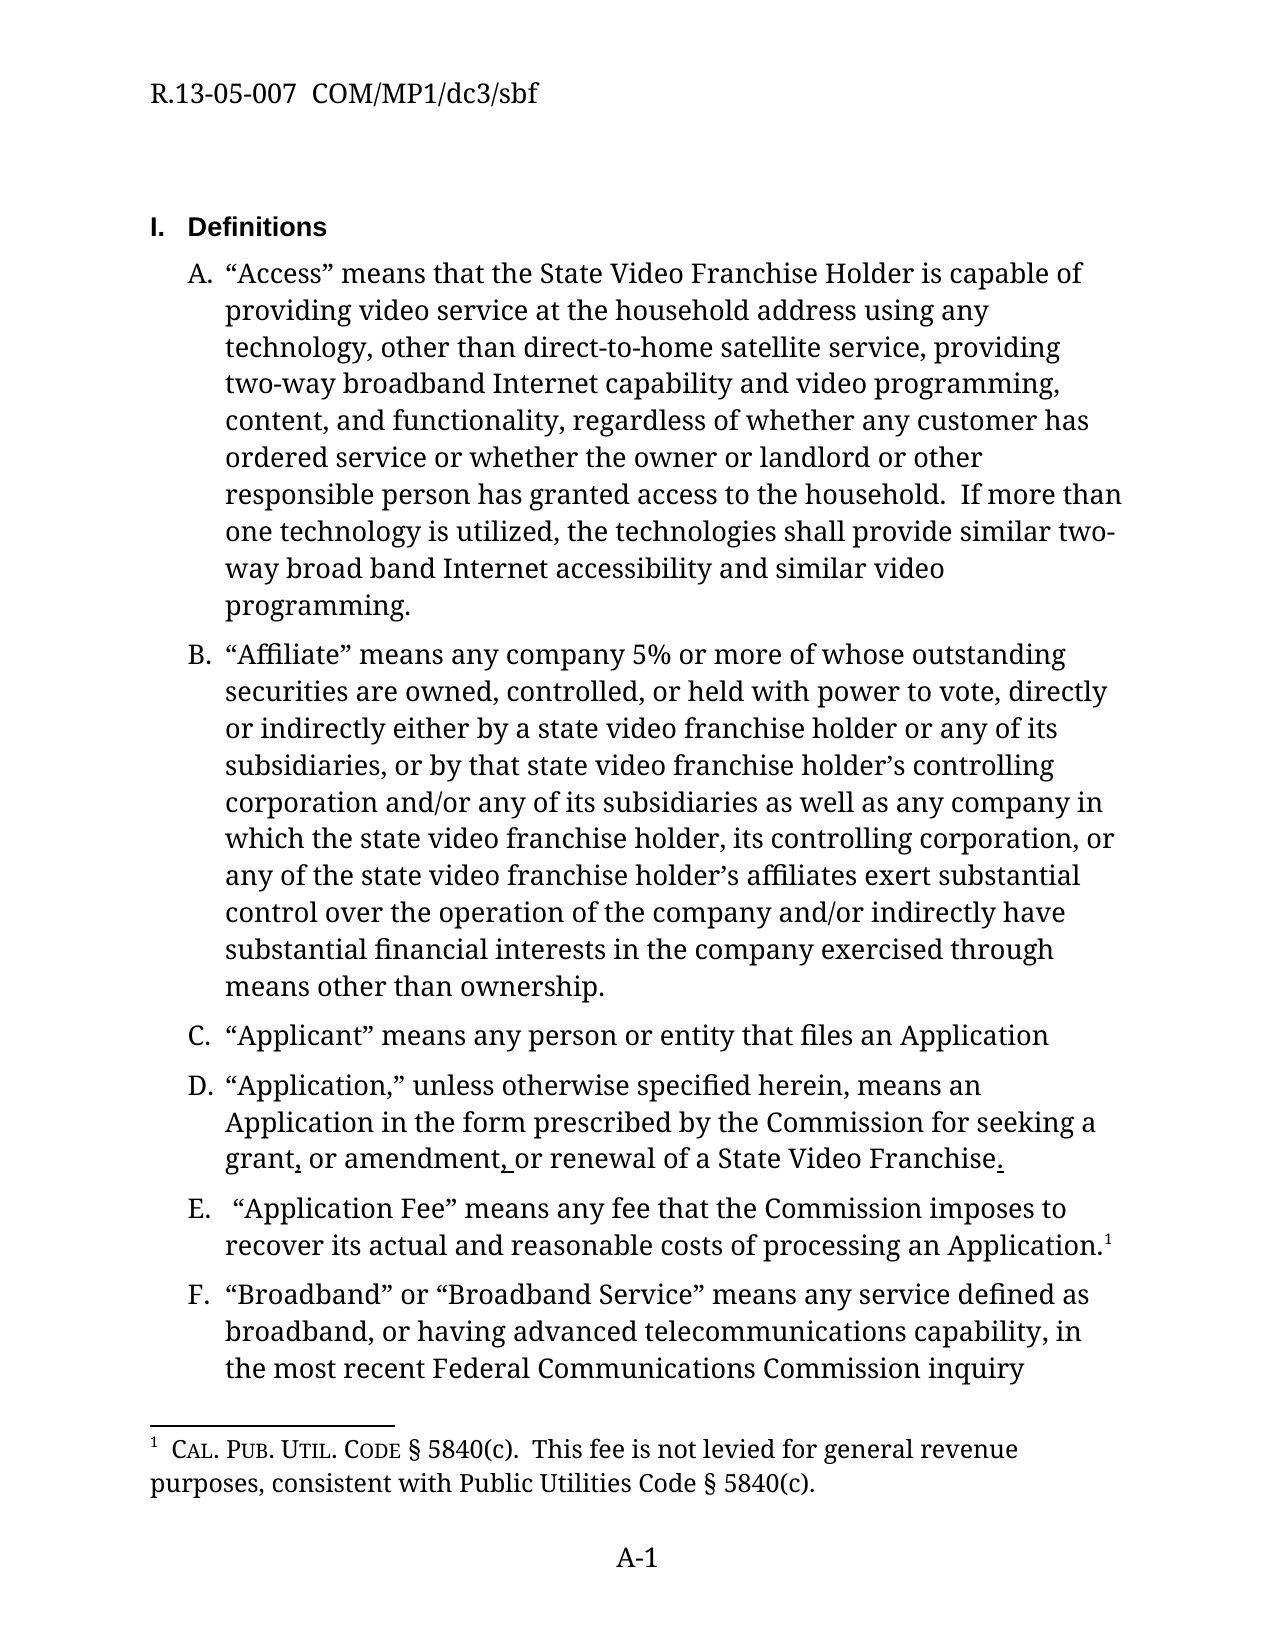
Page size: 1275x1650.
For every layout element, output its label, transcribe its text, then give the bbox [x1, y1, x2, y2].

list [187, 1276, 1125, 1386]
list “Affiliate” means any company 5% or more of whose outstanding securities are owned, controlled, or held with power to vote, directly or indirectly either by a state video franchise holder or any of its subsidiaries, or by that state video franchise holder’s controlling corporation and/or any of its subsidiaries as well as any company in which the state video franchise holder, its controlling corporation, or any of the state video franchise holder’s affiliates exert substantial control over the operation of the company and/or indirectly have substantial financial interests in the company exercised through means other than ownership. [187, 636, 1125, 1004]
list Definitions [150, 211, 1125, 242]
list “Application Fee” means any fee that the Commission imposes to recover its actual and reasonable costs of processing an Application. [187, 1189, 1125, 1263]
list “Application,” unless otherwise specified herein, means an Application in the form prescribed by the Commission for seeking a grant, or amendment, or renewal of a State Video Franchise. [187, 1066, 1125, 1177]
list “Applicant” means any person or entity that files an Application [187, 1017, 1125, 1054]
list “Access” means that the State Video Franchise Holder is capable of providing video service at the household address using any technology, other than direct-to-home satellite service, providing two-way broadband Internet capability and video programming, content, and functionality, regardless of whether any customer has ordered service or whether the owner or landlord or other responsible person has granted access to the household. If more than one technology is utilized, the technologies shall provide similar two-way broad band Internet accessibility and similar video programming. [187, 254, 1125, 623]
